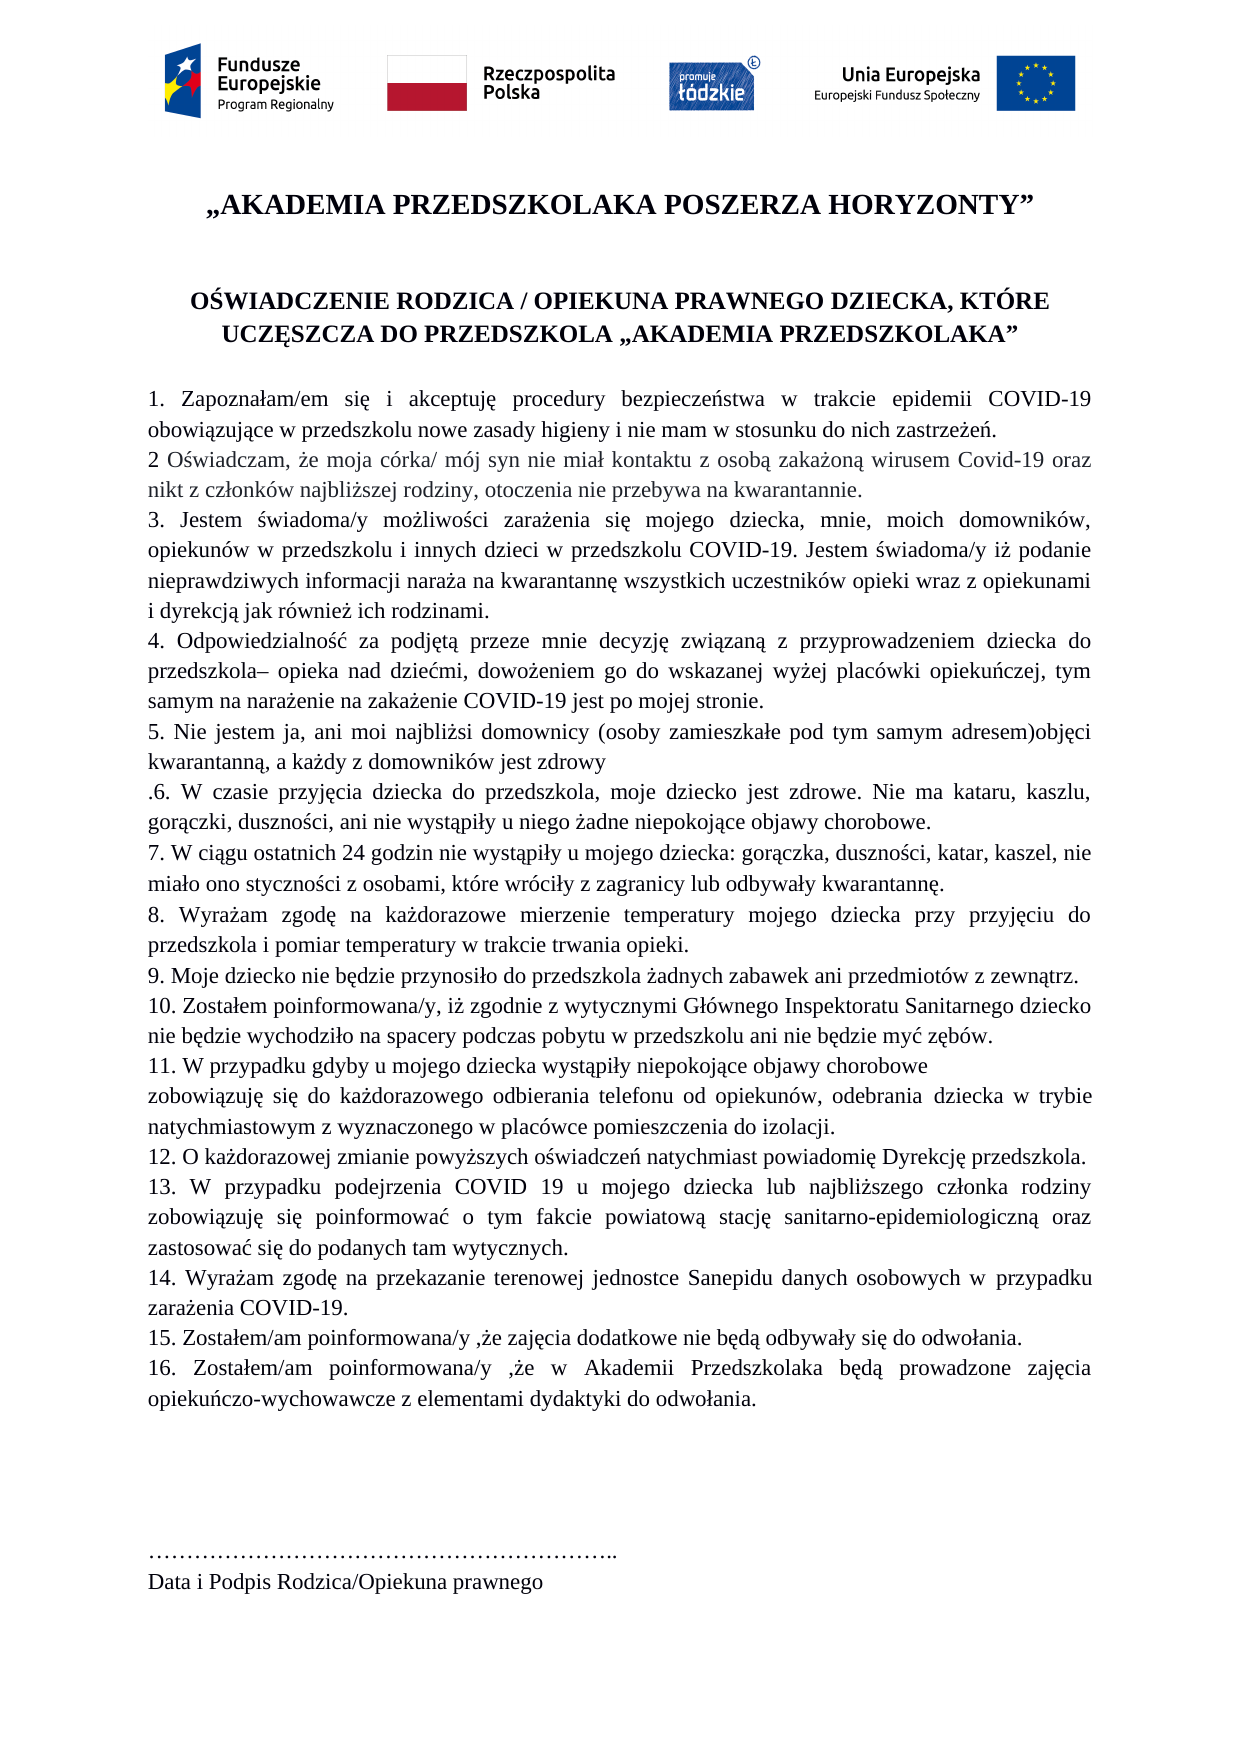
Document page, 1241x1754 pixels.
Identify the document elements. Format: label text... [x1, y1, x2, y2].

text 8. Wyrażam zgodę na każdorazowe mierzenie temperatury mojego dziecka przy przyjęciu do przedszkola i pomiar temperatury w trakcie trwania opieki. [148, 901, 1093, 958]
text 14. Wyrażam zgodę na przekazanie terenowej jednostce Sanepidu danych osobowych w przypadku zarażenia COVID-19. [148, 1264, 1093, 1320]
text 2 Oświadczam, że moja córka/ mój syn nie miał kontaktu z osobą zakażoną wirusem Covid-19 oraz nikt z członków najbliższej rodziny, otoczenia nie przebywa na kwarantannie. [148, 446, 1093, 502]
text 9. Moje dziecko nie będzie przynosiło do przedszkola żadnych zabawek ani przedmiotów z zewnątrz. [148, 962, 1093, 988]
picture [147, 25, 1093, 137]
text .6. W czasie przyjęcia dziecka do przedszkola, moje dziecko jest zdrowe. Nie ma kataru, kaszlu, gorączki, duszności, ani nie wystąpiły u niego żadne niepokojące objawy chorobowe. [148, 778, 1093, 835]
text 13. W przypadku podejrzenia COVID 19 u mojego dziecka lub najbliższego członka rodziny zobowiązuję się poinformować o tym fakcie powiatową stację sanitarno-epidemiologiczną oraz zastosować się do podanych tam wytycznych. [148, 1173, 1093, 1260]
text 12. O każdorazowej zmianie powyższych oświadczeń natychmiast powiadomię Dyrekcję przedszkola. [148, 1143, 1093, 1169]
text Data i Podpis Rodzica/Opiekuna prawnego [148, 1568, 1093, 1594]
text 4. Odpowiedzialność za podjętą przeze mnie decyzję związaną z przyprowadzeniem dziecka do przedszkola– opieka nad dziećmi, dowożeniem go do wskazanej wyżej placówki opiekuńczej, tym samym na narażenie na zakażenie COVID-19 jest po mojej stronie. [148, 627, 1093, 714]
text …………………………………………………….. [148, 1538, 1093, 1564]
text 7. W ciągu ostatnich 24 godzin nie wystąpiły u mojego dziecka: gorączka, duszności, katar, kaszel, nie miało ono styczności z osobami, które wróciły z zagranicy lub odbywały kwarantannę. [148, 838, 1093, 897]
text 3. Jestem świadoma/y możliwości zarażenia się mojego dziecka, mnie, moich domowników, opiekunów w przedszkolu i innych dzieci w przedszkolu COVID-19. Jestem świadoma/y iż podanie nieprawdziwych informacji naraża na kwarantannę wszystkich uczestników opieki wraz z opiekunami i dyrekcją jak również ich rodzinami. [148, 506, 1093, 623]
text zobowiązuję się do każdorazowego odbierania telefonu od opiekunów, odebrania dziecka w trybie natychmiastowym z wyznaczonego w placówce pomieszczenia do izolacji. [148, 1082, 1093, 1139]
text 5. Nie jestem ja, ani moi najbliżsi domownicy (osoby zamieszkałe pod tym samym adresem)objęci kwarantanną, a każdy z domowników jest zdrowy [148, 718, 1093, 774]
text 16. Zostałem/am poinformowana/y ,że w Akademii Przedszkolaka będą prowadzone zajęcia opiekuńczo-wychowawcze z elementami dydaktyki do odwołania. [148, 1354, 1093, 1411]
text 11. W przypadku gdyby u mojego dziecka wystąpiły niepokojące objawy chorobowe [148, 1052, 1093, 1079]
text 15. Zostałem/am poinformowana/y ,że zajęcia dodatkowe nie będą odbywały się do odwołania. [148, 1324, 1093, 1351]
text 1. Zapoznałam/em się i akceptuję procedury bezpieczeństwa w trakcie epidemii COVID-19 obowiązujące w przedszkolu nowe zasady higieny i nie mam w stosunku do nich zastrzeżeń. [148, 385, 1093, 442]
text 10. Zostałem poinformowana/y, iż zgodnie z wytycznymi Głównego Inspektoratu Sanitarnego dziecko nie będzie wychodziło na spacery podczas pobytu w przedszkolu ani nie będzie myć zębów. [148, 992, 1093, 1048]
text „AKADEMIA PRZEDSZKOLAKA POSZERZA HORYZONTY” [148, 187, 1093, 220]
text OŚWIADCZENIE RODZICA / OPIEKUNA PRAWNEGO DZIECKA, KTÓRE UCZĘSZCZA DO PRZEDSZKOLA „AKADEMIA PRZEDSZKOLAKA” [148, 286, 1093, 348]
